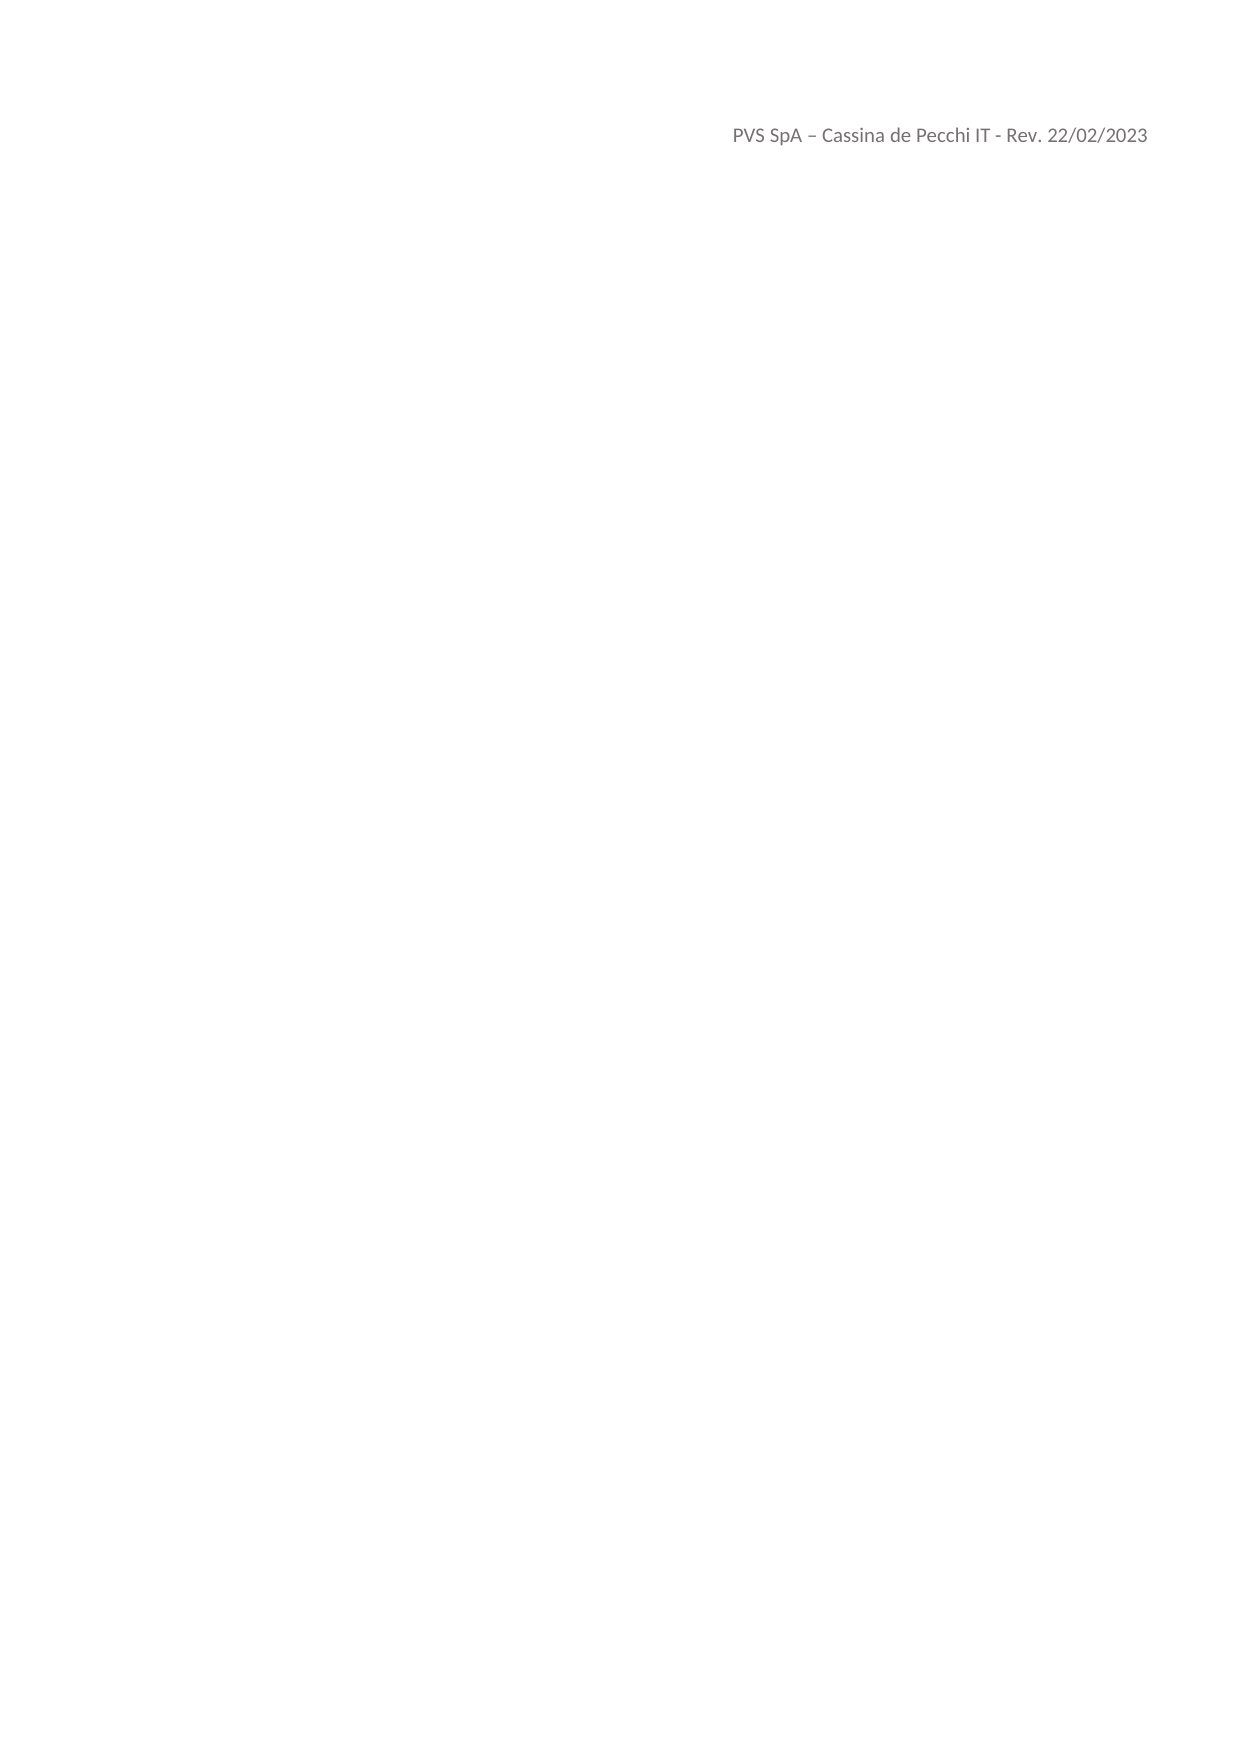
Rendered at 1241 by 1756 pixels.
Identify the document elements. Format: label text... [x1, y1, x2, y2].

text PVS SpA – Cassina de Pecchi IT - Rev. 22/02/2023 [733, 122, 1171, 148]
